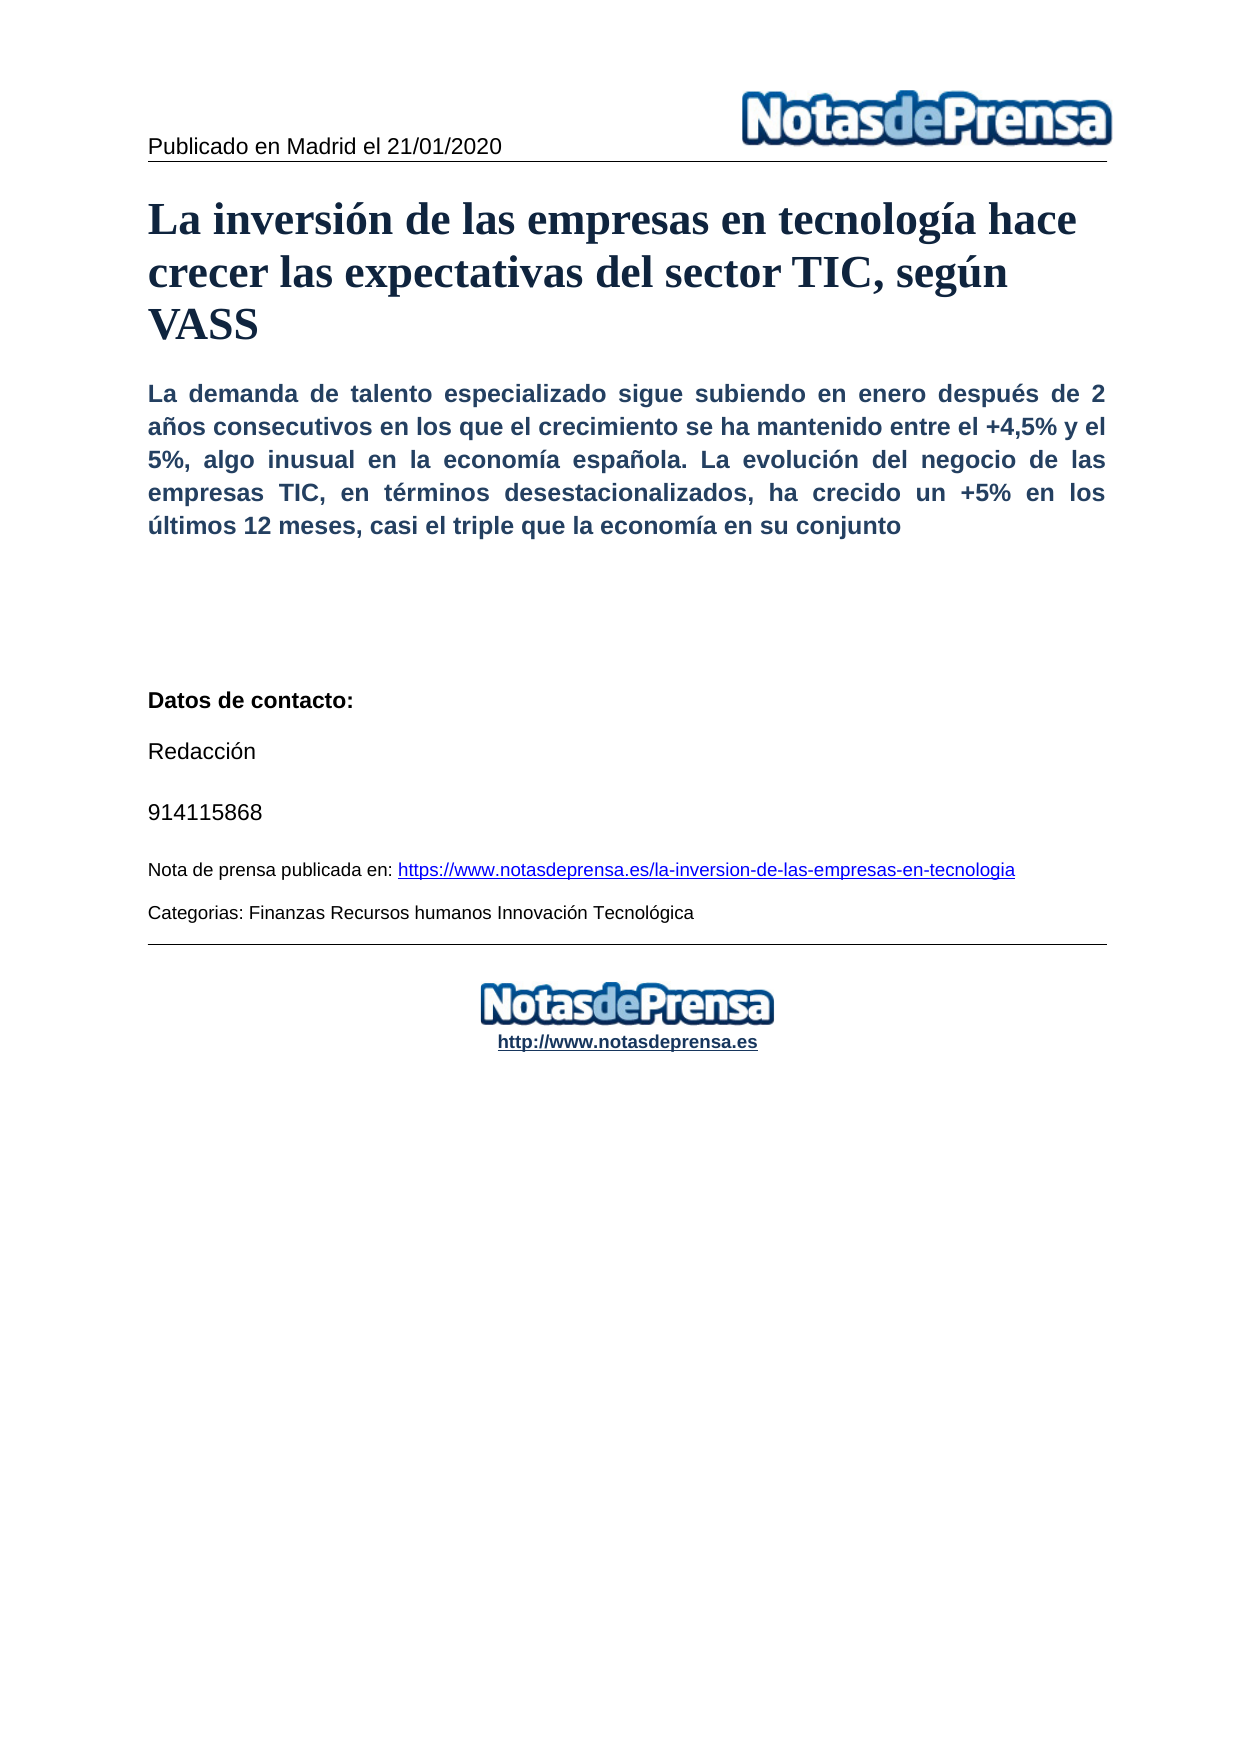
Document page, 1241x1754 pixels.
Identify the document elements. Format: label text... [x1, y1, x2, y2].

text Nota de prensa publicada en: https://www.notasdeprensa.es/la-inversion-de-las-empresas-en-tecnologia [148, 859, 1107, 881]
text http://www.notasdeprensa.es [148, 1031, 1107, 1052]
picture [742, 90, 1113, 148]
text Categorias: Finanzas Recursos humanos Innovación Tecnológica [148, 901, 1107, 923]
text Datos de contacto: [148, 687, 1107, 713]
text Publicado en Madrid el 21/01/2020 [148, 133, 1107, 161]
subtitle La inversión de las empresas en tecnología hace crecer las expectativas del sector TIC, según VASS [148, 192, 1107, 350]
subtitle La demanda de talento especializado sigue subiendo en enero después de 2 años consecutivos en los que el crecimiento se ha mantenido entre el +4,5% y el 5%, algo inusual en la economía española. La evolución del negocio de las empresas TIC, en términos desestacionalizados, ha crecido un +5% en los últimos 12 meses, casi el triple que la economía en su conjunto [148, 379, 1107, 540]
text Redacción [148, 738, 1063, 764]
text 914115868 [148, 799, 1063, 825]
picture [480, 981, 775, 1027]
